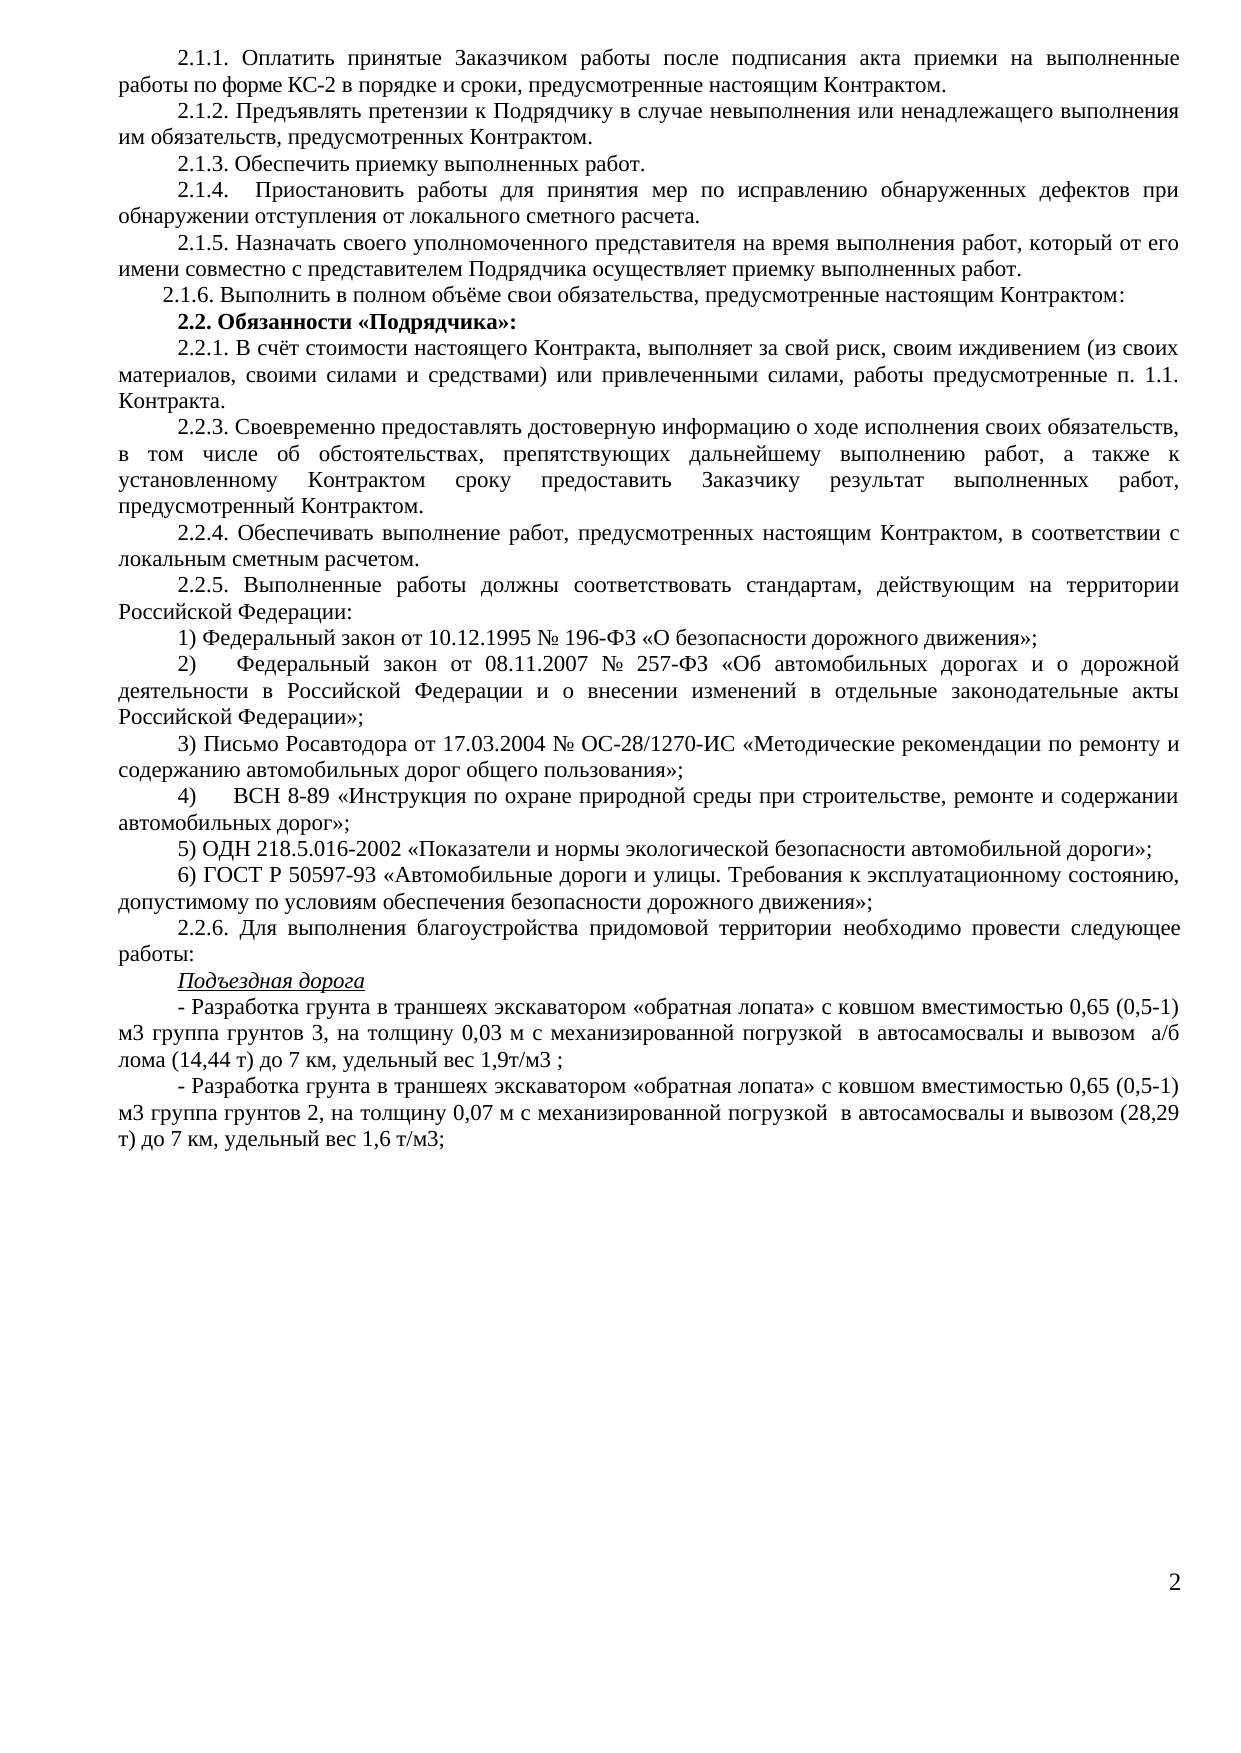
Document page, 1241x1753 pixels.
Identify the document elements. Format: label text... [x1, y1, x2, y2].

text - Разработка грунта в траншеях экскаватором «обратная лопата» с ковшом вместимостью 0,65 (0,5-1) м3 группа грунтов 3, на толщину 0,03 м с механизированной погрузкой в автосамосвалы и вывозом а/б лома (14,44 т) до 7 км, удельный вес 1,9т/м3 ; [118, 993, 1181, 1072]
text 2.1.3. Обеспечить приемку выполненных работ. [118, 150, 1181, 176]
text 2.2.3. Своевременно предоставлять достоверную информацию о ходе исполнения своих обязательств, в том числе об обстоятельствах, препятствующих дальнейшему выполнению работ, а также к установленному Контрактом сроку предоставить Заказчику результат выполненных работ, предусмотренный Контрактом. [118, 413, 1181, 519]
text 4) ВСН 8-89 «Инструкция по охране природной среды при строительстве, ремонте и содержании автомобильных дорог»; [118, 782, 1181, 835]
text 2.1.1. Оплатить принятые Заказчиком работы после подписания акта приемки на выполненные работы по форме КС-2 в порядке и сроки, предусмотренные настоящим Контрактом. [118, 44, 1181, 97]
text 2.2.5. Выполненные работы должны соответствовать стандартам, действующим на территории Российской Федерации: [118, 571, 1181, 624]
text 2.1.6. Выполнить в полном объёме свои обязательства, предусмотренные настоящим Контрактом: [118, 282, 1181, 308]
text 2.2.6. Для выполнения благоустройства придомовой территории необходимо провести следующее работы: [118, 914, 1181, 967]
text 2.2. Обязанности «Подрядчика»: [118, 308, 1181, 334]
text 6) ГОСТ Р 50597-93 «Автомобильные дороги и улицы. Требования к эксплуатационному состоянию, допустимому по условиям обеспечения безопасности дорожного движения»; [118, 861, 1181, 914]
text 5) ОДН 218.5.016-2002 «Показатели и нормы экологической безопасности автомобильной дороги»; [118, 835, 1181, 861]
text 2.2.4. Обеспечивать выполнение работ, предусмотренных настоящим Контрактом, в соответствии с локальным сметным расчетом. [118, 519, 1181, 571]
text 2.1.5. Назначать своего уполномоченного представителя на время выполнения работ, который от его имени совместно с представителем Подрядчика осуществляет приемку выполненных работ. [118, 229, 1181, 282]
text 2.1.4. Приостановить работы для принятия мер по исправлению обнаруженных дефектов при обнаружении отступления от локального сметного расчета. [118, 176, 1181, 229]
text 2.2.1. В счёт стоимости настоящего Контракта, выполняет за свой риск, своим иждивением (из своих материалов, своими силами и средствами) или привлеченными силами, работы предусмотренные п. 1.1. Контракта. [118, 334, 1181, 413]
text 1) Федеральный закон от 10.12.1995 № 196-ФЗ «О безопасности дорожного движения»; [118, 624, 1181, 651]
text 3) Письмо Росавтодора от 17.03.2004 № ОС-28/1270-ИС «Методические рекомендации по ремонту и содержанию автомобильных дорог общего пользования»; [118, 729, 1181, 782]
text Подъездная дорога [118, 967, 1181, 993]
text 2.1.2. Предъявлять претензии к Подрядчику в случае невыполнения или ненадлежащего выполнения им обязательств, предусмотренных Контрактом. [118, 97, 1181, 150]
text - Разработка грунта в траншеях экскаватором «обратная лопата» с ковшом вместимостью 0,65 (0,5-1) м3 группа грунтов 2, на толщину 0,07 м с механизированной погрузкой в автосамосвалы и вывозом (28,29 т) до 7 км, удельный вес 1,6 т/м3; [118, 1072, 1181, 1151]
text 2) Федеральный закон от 08.11.2007 № 257-ФЗ «Об автомобильных дорогах и о дорожной деятельности в Российской Федерации и о внесении изменений в отдельные законодательные акты Российской Федерации»; [118, 651, 1181, 729]
